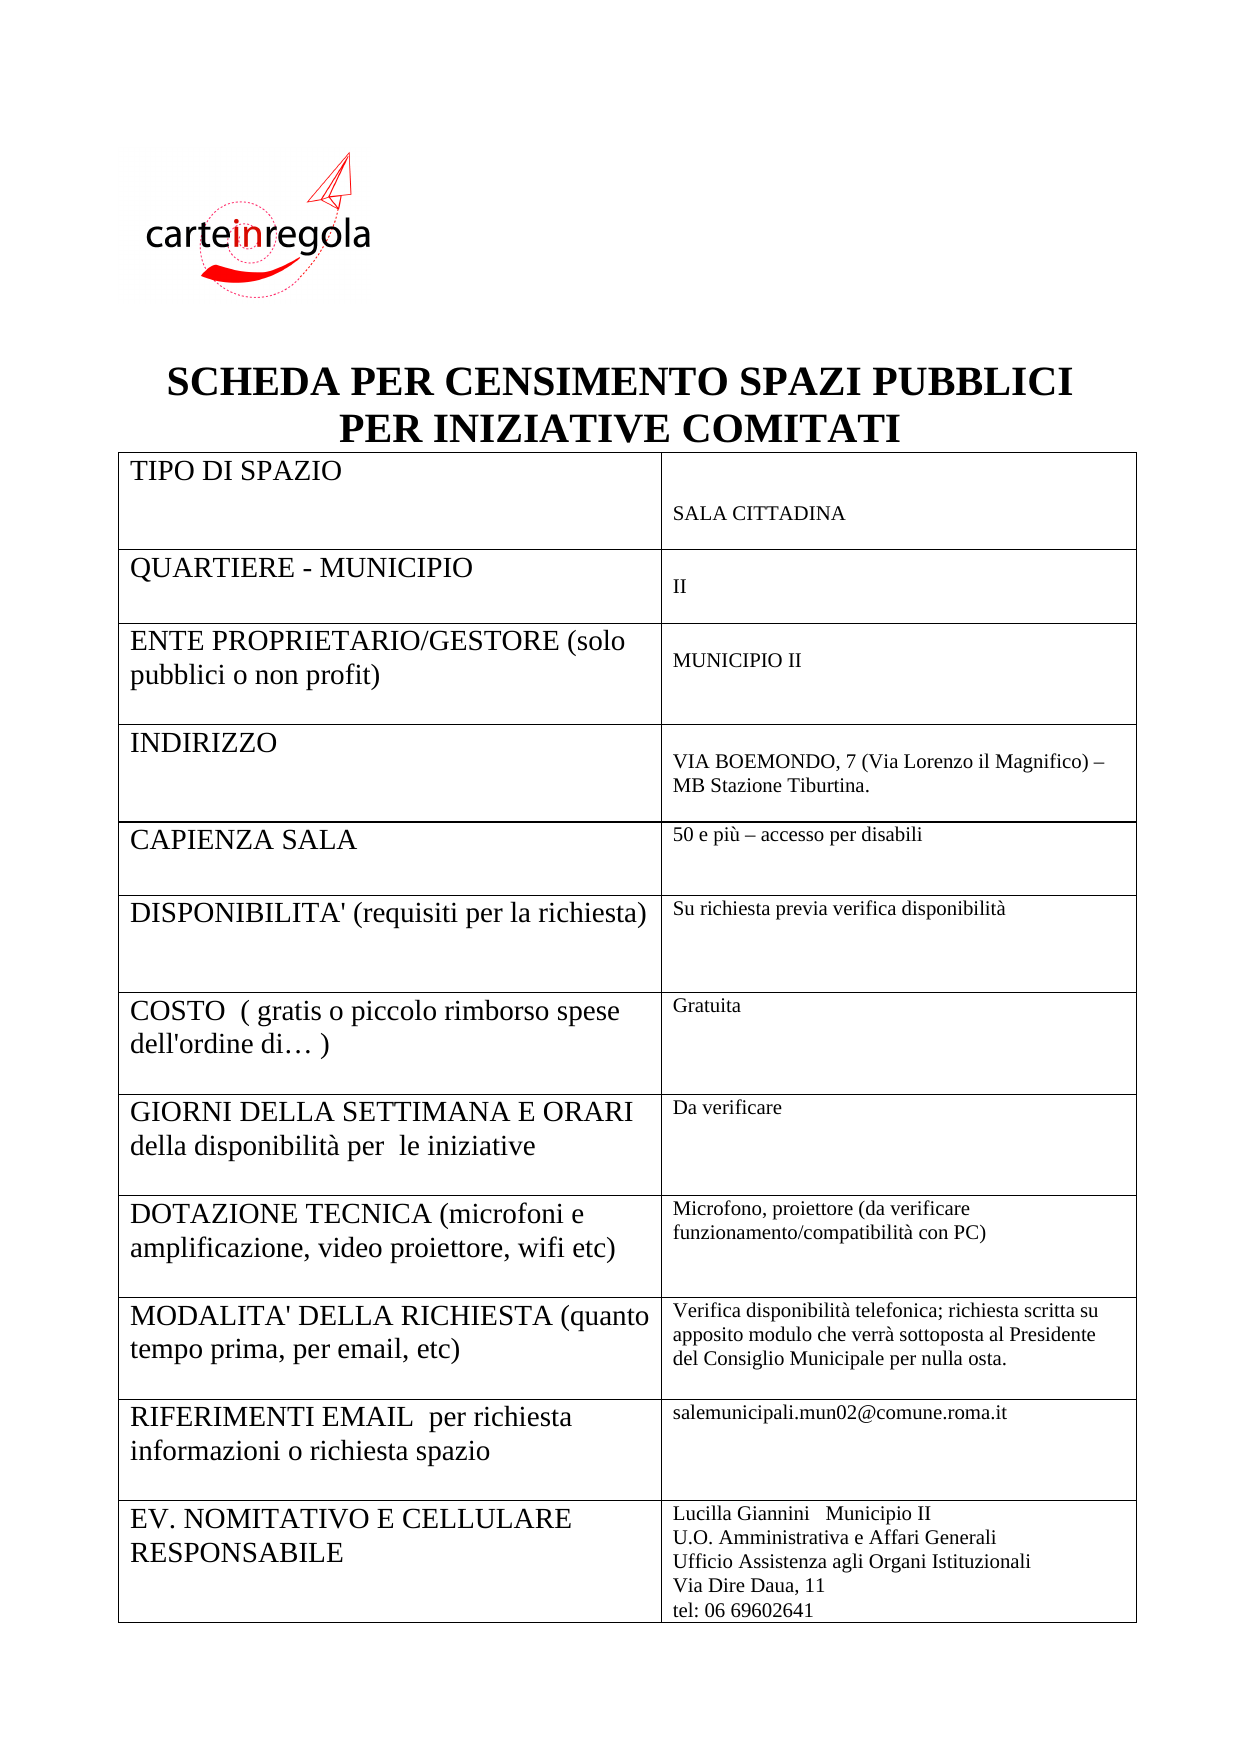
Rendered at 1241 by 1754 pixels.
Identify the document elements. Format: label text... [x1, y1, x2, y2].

table_cell Gratuita [662, 993, 1136, 1093]
table_header TIPO DI SPAZIO [119, 453, 661, 549]
table_cell Da verificare [662, 1095, 1136, 1195]
table_cell INDIRIZZO [119, 725, 661, 821]
table_cell QUARTIERE - MUNICIPIO [119, 550, 661, 622]
table_cell VIA BOEMONDO, 7 (Via Lorenzo il Magnifico) – MB Stazione Tiburtina. [662, 725, 1136, 821]
table_cell ENTE PROPRIETARIO/GESTORE (solo pubblici o non profit) [119, 624, 661, 724]
table_cell II [662, 550, 1136, 622]
text SCHEDA PER CENSIMENTO SPAZI PUBBLICI [118, 356, 1122, 404]
table_cell Su richiesta previa verifica disponibilità [662, 896, 1136, 992]
table_cell DOTAZIONE TECNICA (microfoni e amplificazione, video proiettore, wifi etc) [119, 1196, 661, 1297]
text PER INIZIATIVE COMITATI [118, 404, 1122, 452]
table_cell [119, 1501, 661, 1622]
table_cell COSTO ( gratis o piccolo rimborso spese dell'ordine di… ) [119, 993, 661, 1093]
picture [118, 147, 372, 304]
table_header SALA CITTADINA [662, 453, 1136, 549]
table_cell 50 e più – accesso per disabili [662, 823, 1136, 894]
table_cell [662, 1501, 1136, 1622]
table_cell salemunicipali.mun02@comune.roma.it [662, 1400, 1136, 1500]
table_cell DISPONIBILITA' (requisiti per la richiesta) [119, 896, 661, 992]
table_cell Microfono, proiettore (da verificare funzionamento/compatibilità con PC) [662, 1196, 1136, 1297]
table_cell Verifica disponibilità telefonica; richiesta scritta su apposito modulo che verrà sottoposta al Presidente del Consiglio Municipale per nulla osta. [662, 1298, 1136, 1398]
table_cell RIFERIMENTI EMAIL per richiesta informazioni o richiesta spazio [119, 1400, 661, 1500]
table_cell GIORNI DELLA SETTIMANA E ORARI della disponibilità per le iniziative [119, 1095, 661, 1195]
table_cell MODALITA' DELLA RICHIESTA (quanto tempo prima, per email, etc) [119, 1298, 661, 1398]
table_cell MUNICIPIO II [662, 624, 1136, 724]
table_cell CAPIENZA SALA [119, 823, 661, 894]
